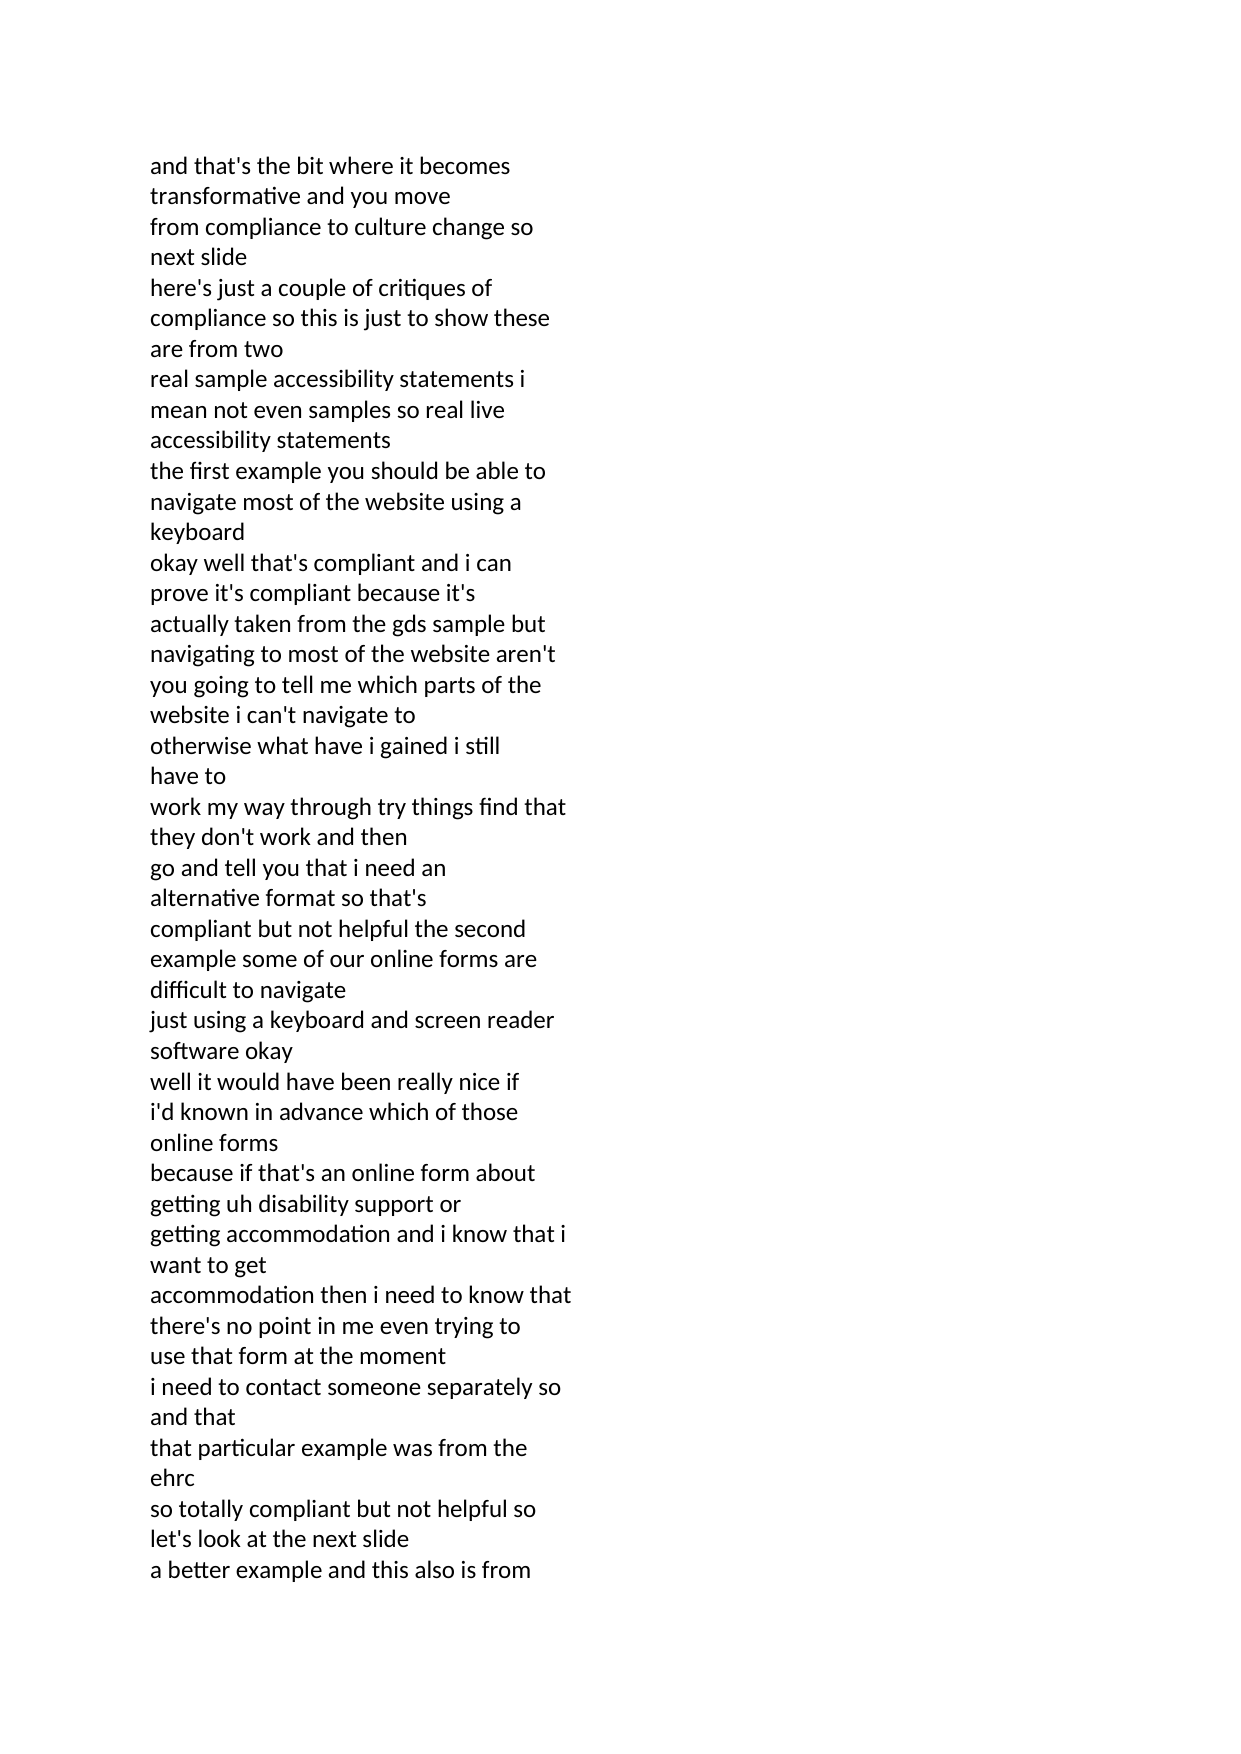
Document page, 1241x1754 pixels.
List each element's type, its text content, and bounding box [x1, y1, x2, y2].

text compliant but not helpful the second [150, 913, 1090, 943]
text the first example you should be able to [150, 455, 1090, 486]
text a better example and this also is from [150, 1554, 1090, 1584]
text okay well that's compliant and i can [150, 547, 1090, 577]
text navigate most of the website using a [150, 486, 1090, 516]
text i need to contact someone separately so [150, 1371, 1090, 1401]
text online forms [150, 1127, 1090, 1157]
text example some of our online forms are [150, 943, 1090, 974]
text just using a keyboard and screen reader [150, 1004, 1090, 1035]
text they don't work and then [150, 821, 1090, 852]
text so totally compliant but not helpful so [150, 1493, 1090, 1523]
text well it would have been really nice if [150, 1066, 1090, 1096]
text navigating to most of the website aren't [150, 638, 1090, 669]
text and that [150, 1401, 1090, 1432]
text actually taken from the gds sample but [150, 608, 1090, 638]
text keyboard [150, 516, 1090, 547]
text go and tell you that i need an [150, 852, 1090, 882]
text accessibility statements [150, 425, 1090, 455]
text and that's the bit where it becomes [150, 150, 1090, 181]
text getting uh disability support or [150, 1188, 1090, 1218]
text accommodation then i need to know that [150, 1279, 1090, 1310]
text compliance so this is just to show these [150, 303, 1090, 333]
text otherwise what have i gained i still [150, 730, 1090, 760]
text let's look at the next slide [150, 1523, 1090, 1554]
text have to [150, 760, 1090, 791]
text ehrc [150, 1462, 1090, 1493]
text alternative format so that's [150, 882, 1090, 913]
text here's just a couple of critiques of [150, 272, 1090, 303]
text that particular example was from the [150, 1432, 1090, 1462]
text mean not even samples so real live [150, 394, 1090, 425]
text from compliance to culture change so [150, 211, 1090, 242]
text work my way through try things find that [150, 791, 1090, 821]
text getting accommodation and i know that i [150, 1218, 1090, 1249]
text because if that's an online form about [150, 1157, 1090, 1188]
text use that form at the moment [150, 1340, 1090, 1371]
text are from two [150, 333, 1090, 364]
text there's no point in me even trying to [150, 1310, 1090, 1340]
text website i can't navigate to [150, 699, 1090, 730]
text prove it's compliant because it's [150, 577, 1090, 608]
text you going to tell me which parts of the [150, 669, 1090, 699]
text transformative and you move [150, 181, 1090, 211]
text real sample accessibility statements i [150, 364, 1090, 394]
text software okay [150, 1035, 1090, 1066]
text difficult to navigate [150, 974, 1090, 1004]
text next slide [150, 242, 1090, 272]
text want to get [150, 1249, 1090, 1279]
text i'd known in advance which of those [150, 1096, 1090, 1127]
